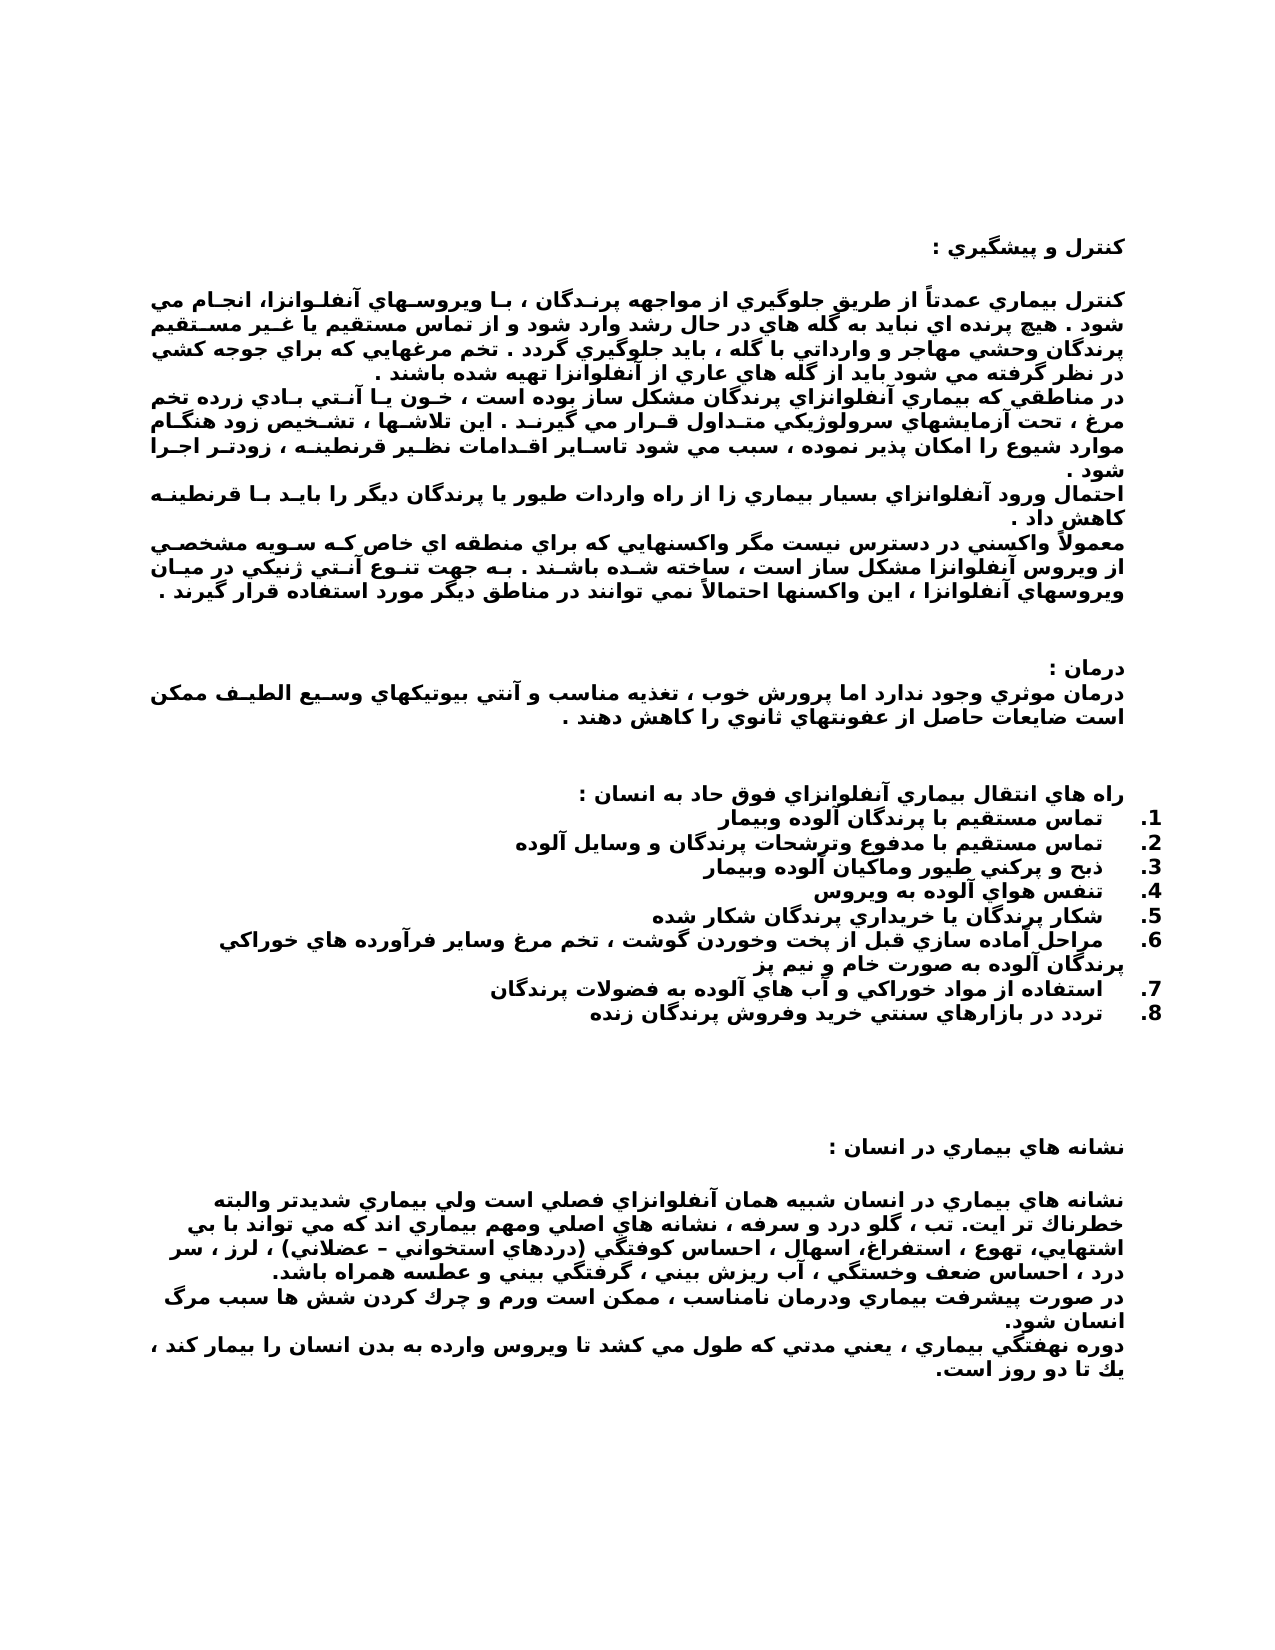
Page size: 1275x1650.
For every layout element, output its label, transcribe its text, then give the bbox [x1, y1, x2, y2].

text راه هاي انتقال بيماري آنفلوانزاي فوق حاد به انسان : [150, 782, 1125, 806]
text معمولاً واكسني در دسترس نيست مگر واكسنهايي كه براي منطقه اي خاص كه سويه مشخصي از ويروس آنفلوانزا مشكل ساز است ، ساخته شده باشند . به جهت تنوع آنتي ژنيكي در ميان ويروسهاي آنفلوانزا ، اين واكسنها احتمالاً نمي توانند در مناطق ديگر مورد استفاده قرار گيرند . [150, 531, 1125, 603]
text نشانه هاي بيماري در انسان : [150, 1135, 1125, 1159]
text 3. ذبح و پركني طيور وماكيان آلوده وبيمار [150, 855, 1162, 879]
text احتمال ورود آنفلوانزاي بسيار بيماري زا از راه واردات طيور يا پرندگان ديگر را بايد با قرنطينه كاهش داد . [150, 482, 1125, 531]
text كنترل بيماري عمدتاً از طريق جلوگيري از مواجهه پرندگان ، با ويروسهاي آنفلوانزا، انجام مي شود . هيچ پرنده اي نبايد به گله هاي در حال رشد وارد شود و از تماس مستقيم يا غير مستقيم پرندگان وحشي مهاجر و وارداتي با گله ، بايد جلوگيري گردد . تخم مرغهايي كه براي جوجه كشي در نظر گرفته مي شود بايد از گله هاي عاري از آنفلوانزا تهيه شده باشند . [150, 288, 1125, 385]
text 4. تنفس هواي آلوده به ويروس [150, 879, 1162, 903]
text نشانه هاي بيماري در انسان شبيه همان آنفلوانزاي فصلي است ولي بيماري شديدتر والبته خطرناك تر ايت. تب ، گلو درد و سرفه ، نشانه هاي اصلي ومهم بيماري اند كه مي تواند با بي اشتهايي، تهوع ، استفراغ، اسهال ، احساس كوفتگي (دردهاي استخواني – عضلاني) ، لرز ، سر درد ، احساس ضعف وخستگي ، آب ريزش بيني ، گرفتگي بيني و عطسه همراه باشد. [150, 1188, 1125, 1285]
text در مناطقي كه بيماري آنفلوانزاي پرندگان مشكل ساز بوده است ، خون يا آنتي بادي زرده تخم مرغ ، تحت آزمايشهاي سرولوژيكي متداول قرار مي گيرند . اين تلاشها ، تشخيص زود هنگام موارد شيوع را امكان پذير نموده ، سبب مي شود تاساير اقدامات نظير قرنطينه ، زودتر اجرا شود . [150, 385, 1125, 482]
text درمان موثري وجود ندارد اما پرورش خوب ، تغذيه مناسب و آنتي بيوتيكهاي وسيع الطيف ممكن است ضايعات حاصل از عفونتهاي ثانوي را كاهش دهند . [150, 681, 1125, 729]
text كنترل و پيشگيري : [150, 235, 1125, 259]
text 2. تماس مستقيم با مدفوع وترشحات پرندگان و وسايل آلوده [150, 830, 1162, 855]
text 7. استفاده از مواد خوراكي و آب هاي آلوده به فضولات پرندگان [150, 977, 1162, 1001]
text دوره نهفتگي بيماري ، يعني مدتي كه طول مي كشد تا ويروس وارده به بدن انسان را بيمار كند ، يك تا دو روز است. [150, 1333, 1125, 1382]
text 6. مراحل آماده سازي قبل از پخت وخوردن گوشت ، تخم مرغ وساير فرآورده هاي خوراكي پرندگان آلوده به صورت خام و نيم پز [150, 928, 1162, 977]
text در صورت پيشرفت بيماري ودرمان نامناسب ، ممكن است ورم و چرك كردن شش ها سبب مرگ انسان شود. [150, 1285, 1125, 1333]
text 1. تماس مستقيم با پرندگان آلوده وبيمار [150, 806, 1162, 830]
text 8. تردد در بازارهاي سنتي خريد وفروش پرندگان زنده [150, 1001, 1162, 1025]
text 5. شكار پرندگان يا خريداري پرندگان شكار شده [150, 903, 1162, 928]
text درمان : [150, 656, 1125, 681]
